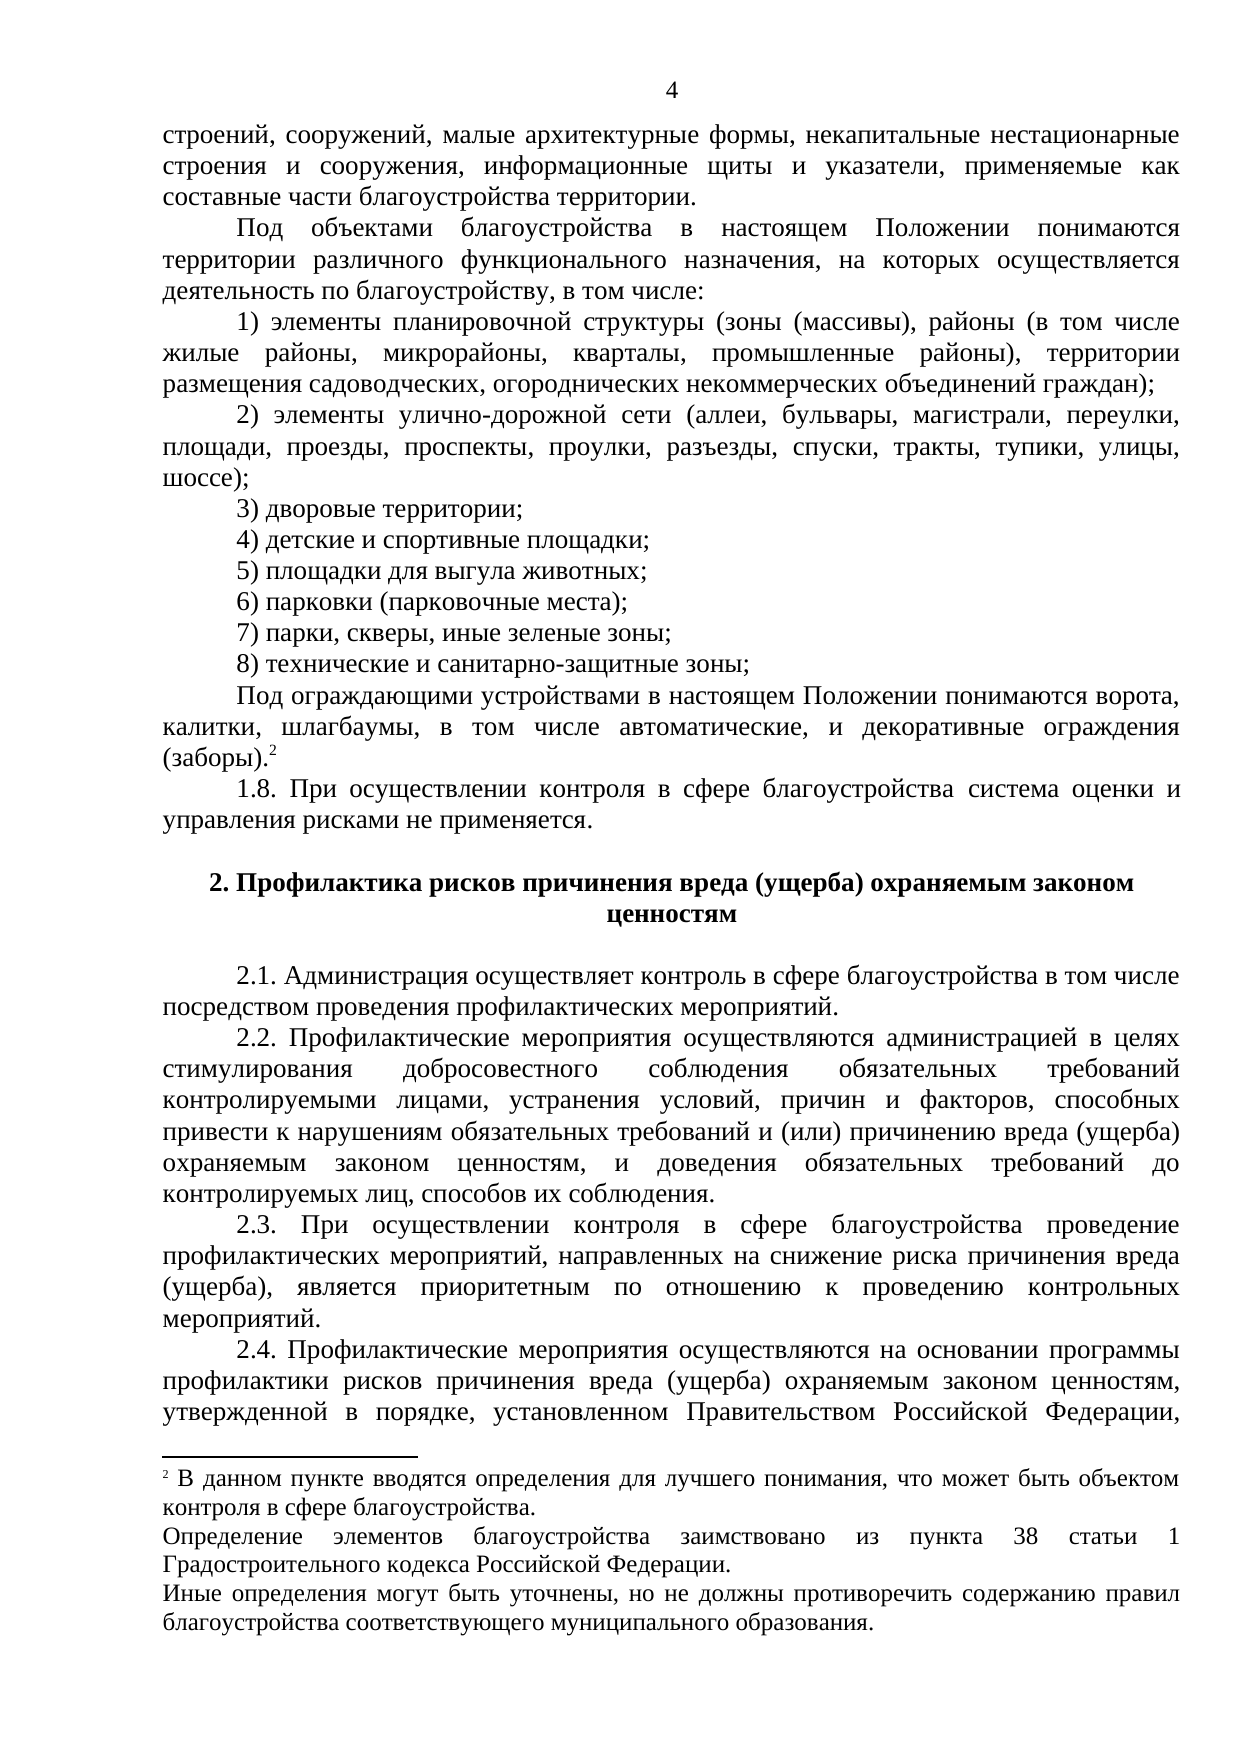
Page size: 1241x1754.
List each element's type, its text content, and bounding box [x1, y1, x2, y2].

text 4) детские и спортивные площадки; [162, 523, 1181, 554]
text 2.3. При осуществлении контроля в сфере благоустройства проведение профилактических мероприятий, направленных на снижение риска причинения вреда (ущерба), является приоритетным по отношению к проведению контрольных мероприятий. [162, 1208, 1181, 1333]
text 1) элементы планировочной структуры (зоны (массивы), районы (в том числе жилые районы, микрорайоны, кварталы, промышленные районы), территории размещения садоводческих, огороднических некоммерческих объединений граждан); [162, 305, 1181, 398]
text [162, 118, 1181, 212]
text Под ограждающими устройствами в настоящем Положении понимаются ворота, калитки, шлагбаумы, в том числе автоматические, и декоративные ограждения (заборы). [162, 679, 1181, 772]
text 8) технические и санитарно-защитные зоны; [162, 648, 1181, 679]
text 6) парковки (парковочные места); [162, 585, 1181, 616]
text 3) дворовые территории; [162, 492, 1181, 523]
text 5) площадки для выгула животных; [162, 554, 1181, 585]
text 2.2. Профилактические мероприятия осуществляются администрацией в целях стимулирования добросовестного соблюдения обязательных требований контролируемыми лицами, устранения условий, причин и факторов, способных привести к нарушениям обязательных требований и (или) причинению вреда (ущерба) охраняемым законом ценностям, и доведения обязательных требований до контролируемых лиц, способов их соблюдения. [162, 1021, 1181, 1208]
text 2) элементы улично-дорожной сети (аллеи, бульвары, магистрали, переулки, площади, проезды, проспекты, проулки, разъезды, спуски, тракты, тупики, улицы, шоссе); [162, 398, 1181, 492]
text 1.8. При осуществлении контроля в сфере благоустройства система оценки и управления рисками не применяется. [162, 772, 1181, 834]
text 7) парки, скверы, иные зеленые зоны; [162, 616, 1181, 648]
text 2.1. Администрация осуществляет контроль в сфере благоустройства в том числе посредством проведения профилактических мероприятий. [162, 959, 1181, 1021]
text Под объектами благоустройства в настоящем Положении понимаются территории различного функционального назначения, на которых осуществляется деятельность по благоустройству, в том числе: [162, 212, 1181, 305]
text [162, 1333, 1181, 1426]
text 2. Профилактика рисков причинения вреда (ущерба) охраняемым законом ценностям [162, 866, 1181, 928]
